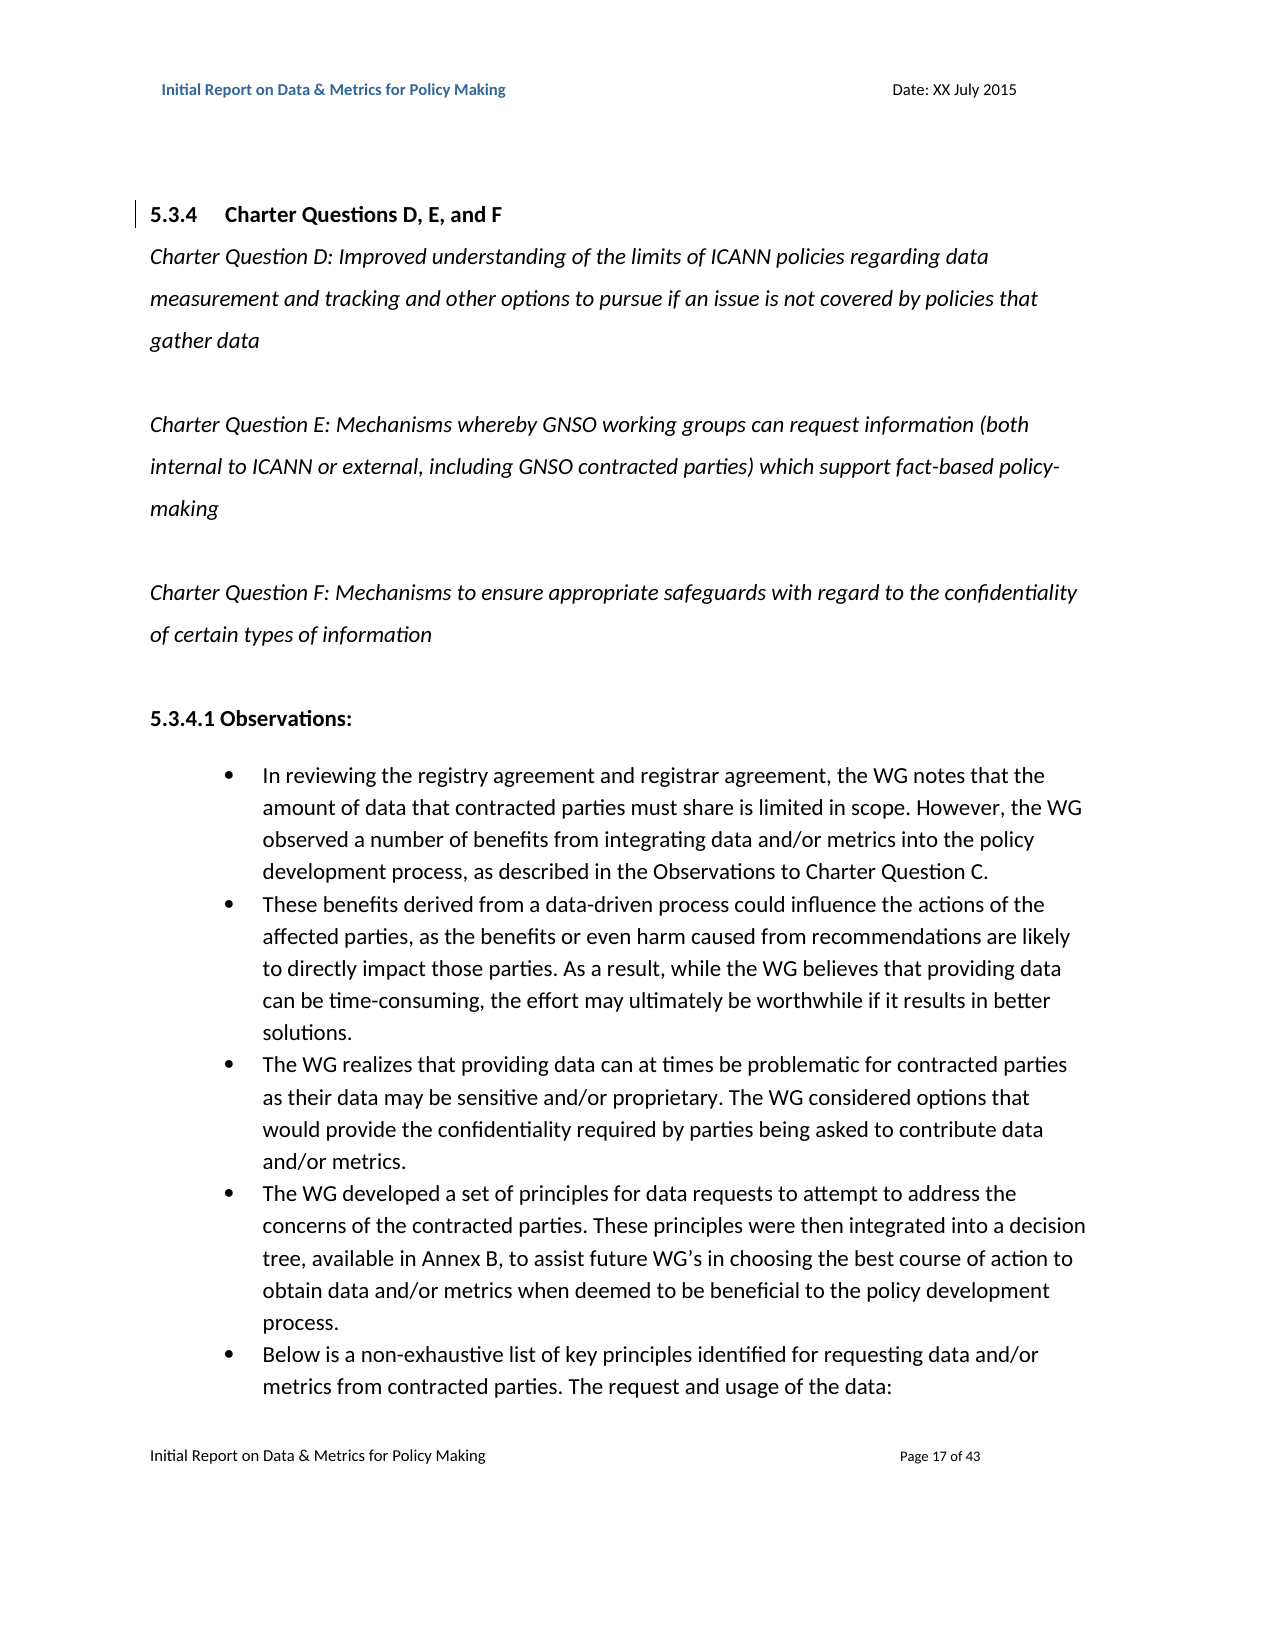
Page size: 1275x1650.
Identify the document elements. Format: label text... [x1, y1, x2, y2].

list The WG developed a set of principles for data requests to attempt to address the concerns of the contracted parties. These principles were then integrated into a decision tree, available in Annex B, to assist future WG’s in choosing the best course of action to obtain data and/or metrics when deemed to be beneficial to the policy development process. [225, 1179, 1087, 1336]
list In reviewing the registry agreement and registrar agreement, the WG notes that the amount of data that contracted parties must share is limited in scope. However, the WG observed a number of benefits from integrating data and/or metrics into the policy development process, as described in the Observations to Charter Question C. [225, 761, 1087, 886]
list Charter Questions D, E, and F [150, 200, 1087, 228]
list The WG realizes that providing data can at times be problematic for contracted parties as their data may be sensitive and/or proprietary. The WG considered options that would provide the confidentiality required by parties being asked to contribute data and/or metrics. [225, 1051, 1087, 1175]
text 5.3.4.1 Observations: [150, 704, 1087, 732]
text Charter Question E: Mechanisms whereby GNSO working groups can request information (both internal to ICANN or external, including GNSO contracted parties) which support fact-based policy-making [150, 410, 1087, 522]
text Charter Question F: Mechanisms to ensure appropriate safeguards with regard to the confidentiality of certain types of information [150, 578, 1087, 648]
list Below is a non-exhaustive list of key principles identified for requesting data and/or metrics from contracted parties. The request and usage of the data: [225, 1340, 1087, 1401]
list These benefits derived from a data-driven process could influence the actions of the affected parties, as the benefits or even harm caused from recommendations are likely to directly impact those parties. As a result, while the WG believes that providing data can be time-consuming, the effort may ultimately be worthwhile if it results in better solutions. [225, 890, 1087, 1046]
text Charter Question D: Improved understanding of the limits of ICANN policies regarding data measurement and tracking and other options to pursue if an issue is not covered by policies that gather data [150, 242, 1087, 354]
